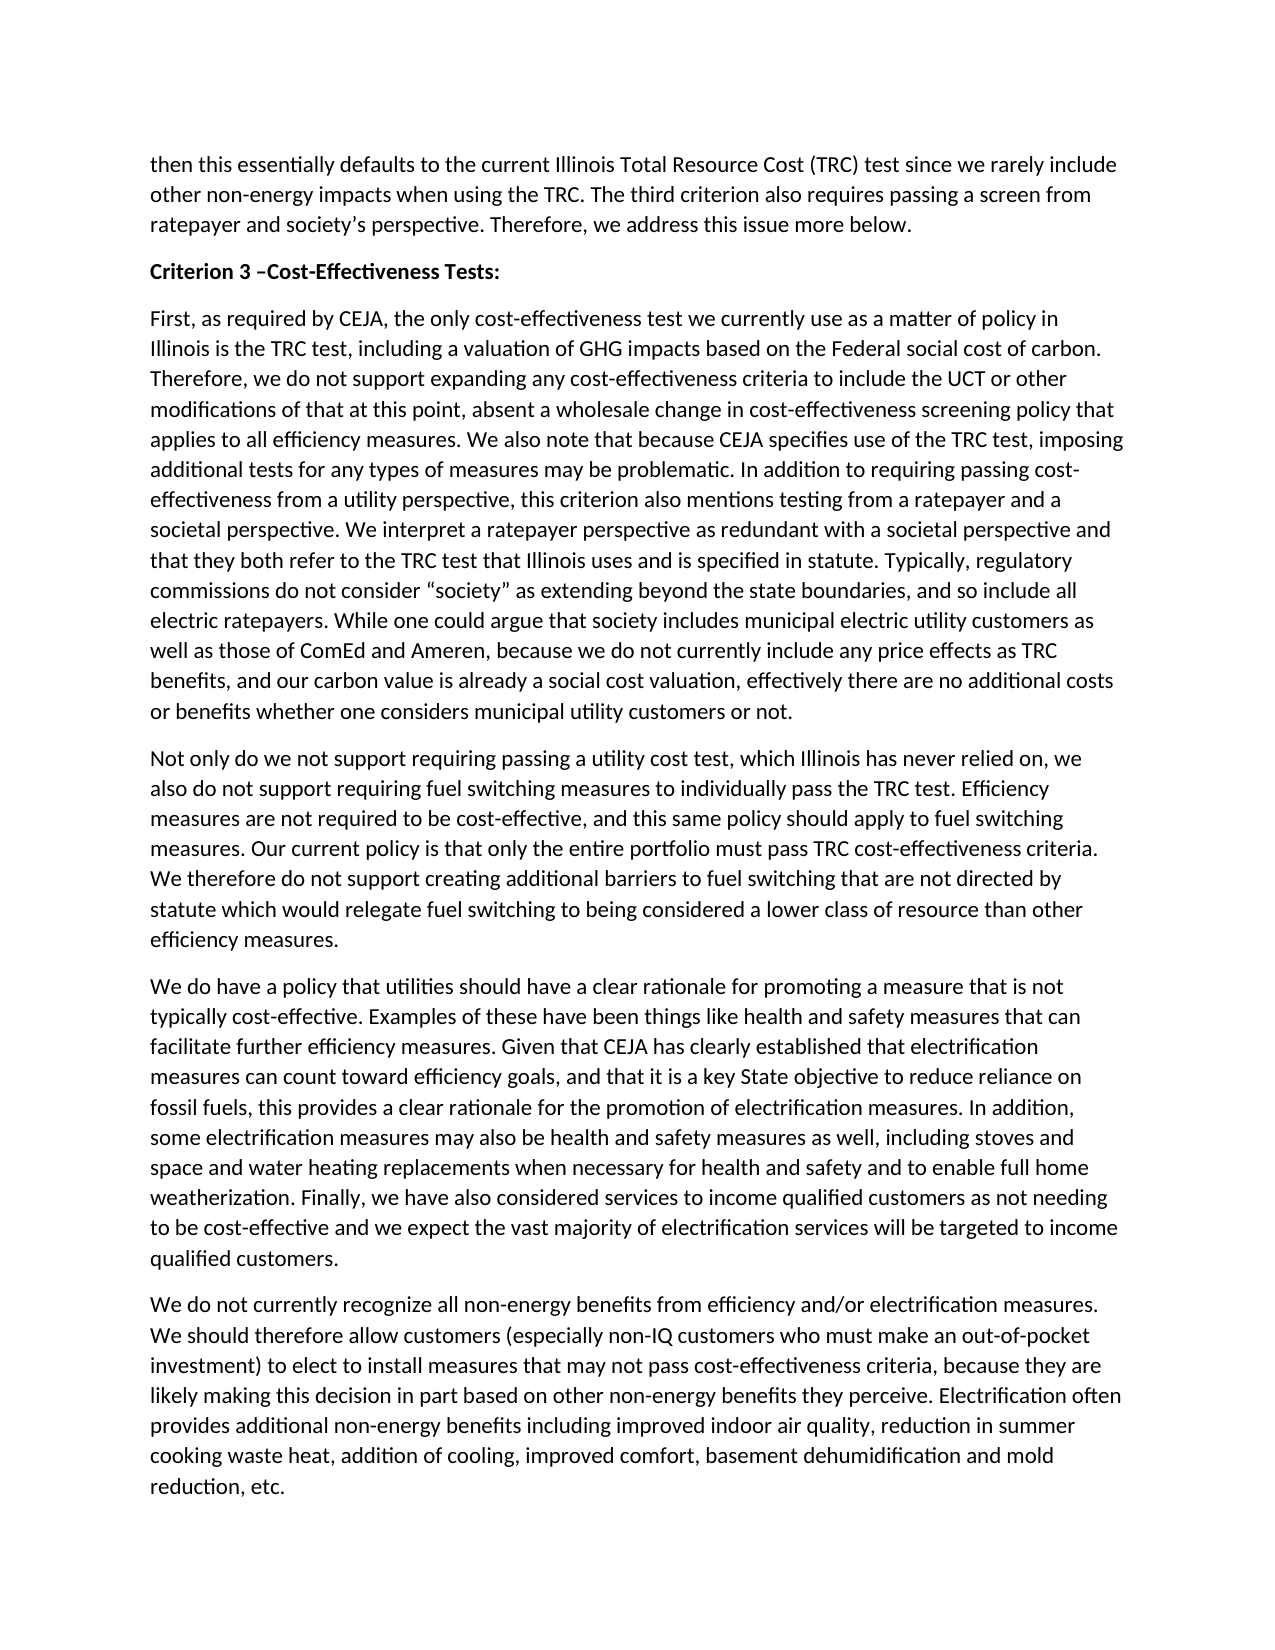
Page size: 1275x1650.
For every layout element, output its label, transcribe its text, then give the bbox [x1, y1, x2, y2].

text We do not currently recognize all non-energy benefits from efficiency and/or electrification measures. We should therefore allow customers (especially non-IQ customers who must make an out-of-pocket investment) to elect to install measures that may not pass cost-effectiveness criteria, because they are likely making this decision in part based on other non-energy benefits they perceive. Electrification often provides additional non-energy benefits including improved indoor air quality, reduction in summer cooking waste heat, addition of cooling, improved comfort, basement dehumidification and mold reduction, etc. [150, 1291, 1125, 1500]
text Criterion 3 –Cost-Effectiveness Tests: [150, 257, 1125, 285]
text First, as required by CEJA, the only cost-effectiveness test we currently use as a matter of policy in Illinois is the TRC test, including a valuation of GHG impacts based on the Federal social cost of carbon. Therefore, we do not support expanding any cost-effectiveness criteria to include the UCT or other modifications of that at this point, absent a wholesale change in cost-effectiveness screening policy that applies to all efficiency measures. We also note that because CEJA specifies use of the TRC test, imposing additional tests for any types of measures may be problematic. In addition to requiring passing cost-effectiveness from a utility perspective, this criterion also mentions testing from a ratepayer and a societal perspective. We interpret a ratepayer perspective as redundant with a societal perspective and that they both refer to the TRC test that Illinois uses and is specified in statute. Typically, regulatory commissions do not consider “society” as extending beyond the state boundaries, and so include all electric ratepayers. While one could argue that society includes municipal electric utility customers as well as those of ComEd and Ameren, because we do not currently include any price effects as TRC benefits, and our carbon value is already a social cost valuation, effectively there are no additional costs or benefits whether one considers municipal utility customers or not. [150, 304, 1125, 725]
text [150, 150, 1125, 238]
text We do have a policy that utilities should have a clear rationale for promoting a measure that is not typically cost-effective. Examples of these have been things like health and safety measures that can facilitate further efficiency measures. Given that CEJA has clearly established that electrification measures can count toward efficiency goals, and that it is a key State objective to reduce reliance on fossil fuels, this provides a clear rationale for the promotion of electrification measures. In addition, some electrification measures may also be health and safety measures as well, including stoves and space and water heating replacements when necessary for health and safety and to enable full home weatherization. Finally, we have also considered services to income qualified customers as not needing to be cost-effective and we expect the vast majority of electrification services will be targeted to income qualified customers. [150, 972, 1125, 1272]
text Not only do we not support requiring passing a utility cost test, which Illinois has never relied on, we also do not support requiring fuel switching measures to individually pass the TRC test. Efficiency measures are not required to be cost-effective, and this same policy should apply to fuel switching measures. Our current policy is that only the entire portfolio must pass TRC cost-effectiveness criteria. We therefore do not support creating additional barriers to fuel switching that are not directed by statute which would relegate fuel switching to being considered a lower class of resource than other efficiency measures. [150, 744, 1125, 953]
